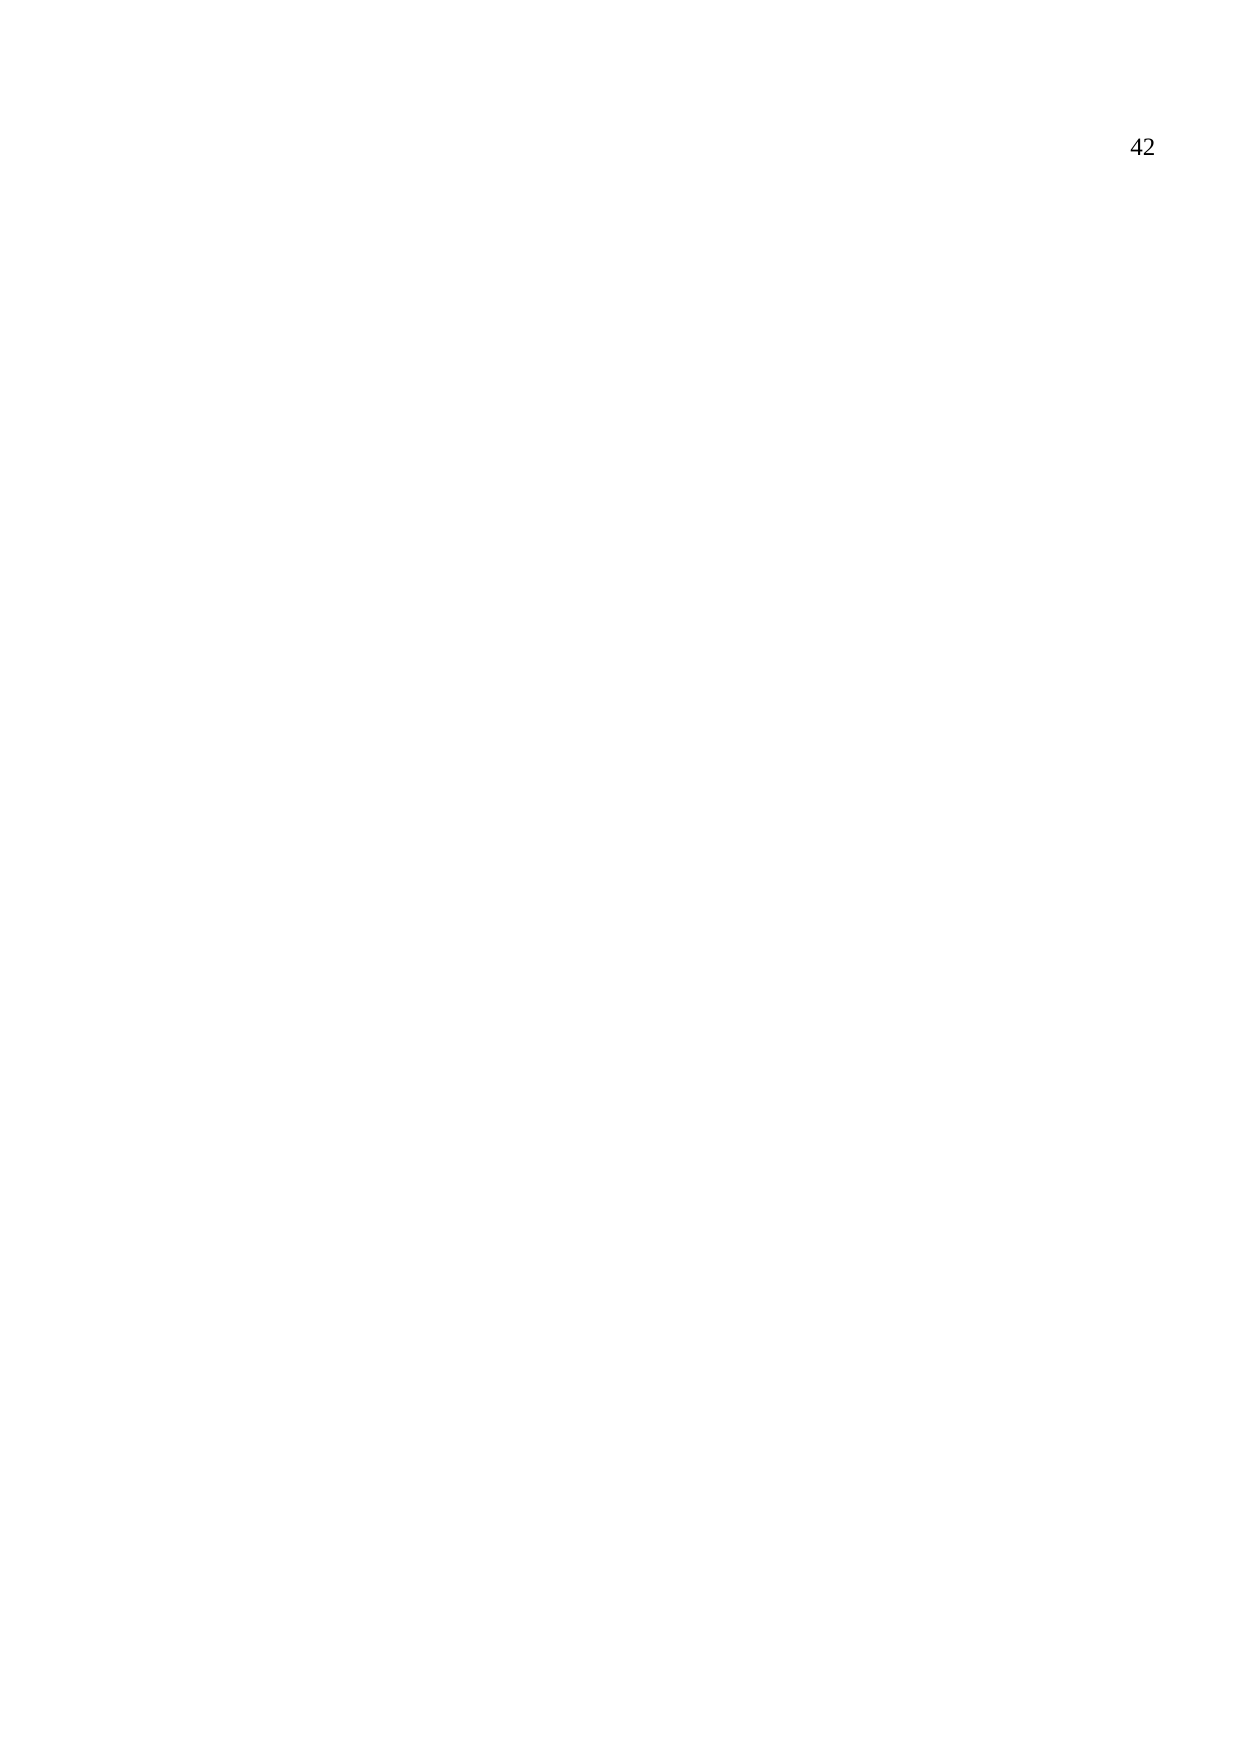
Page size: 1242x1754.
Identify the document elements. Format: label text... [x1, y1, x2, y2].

text 42 [100, 132, 1155, 161]
